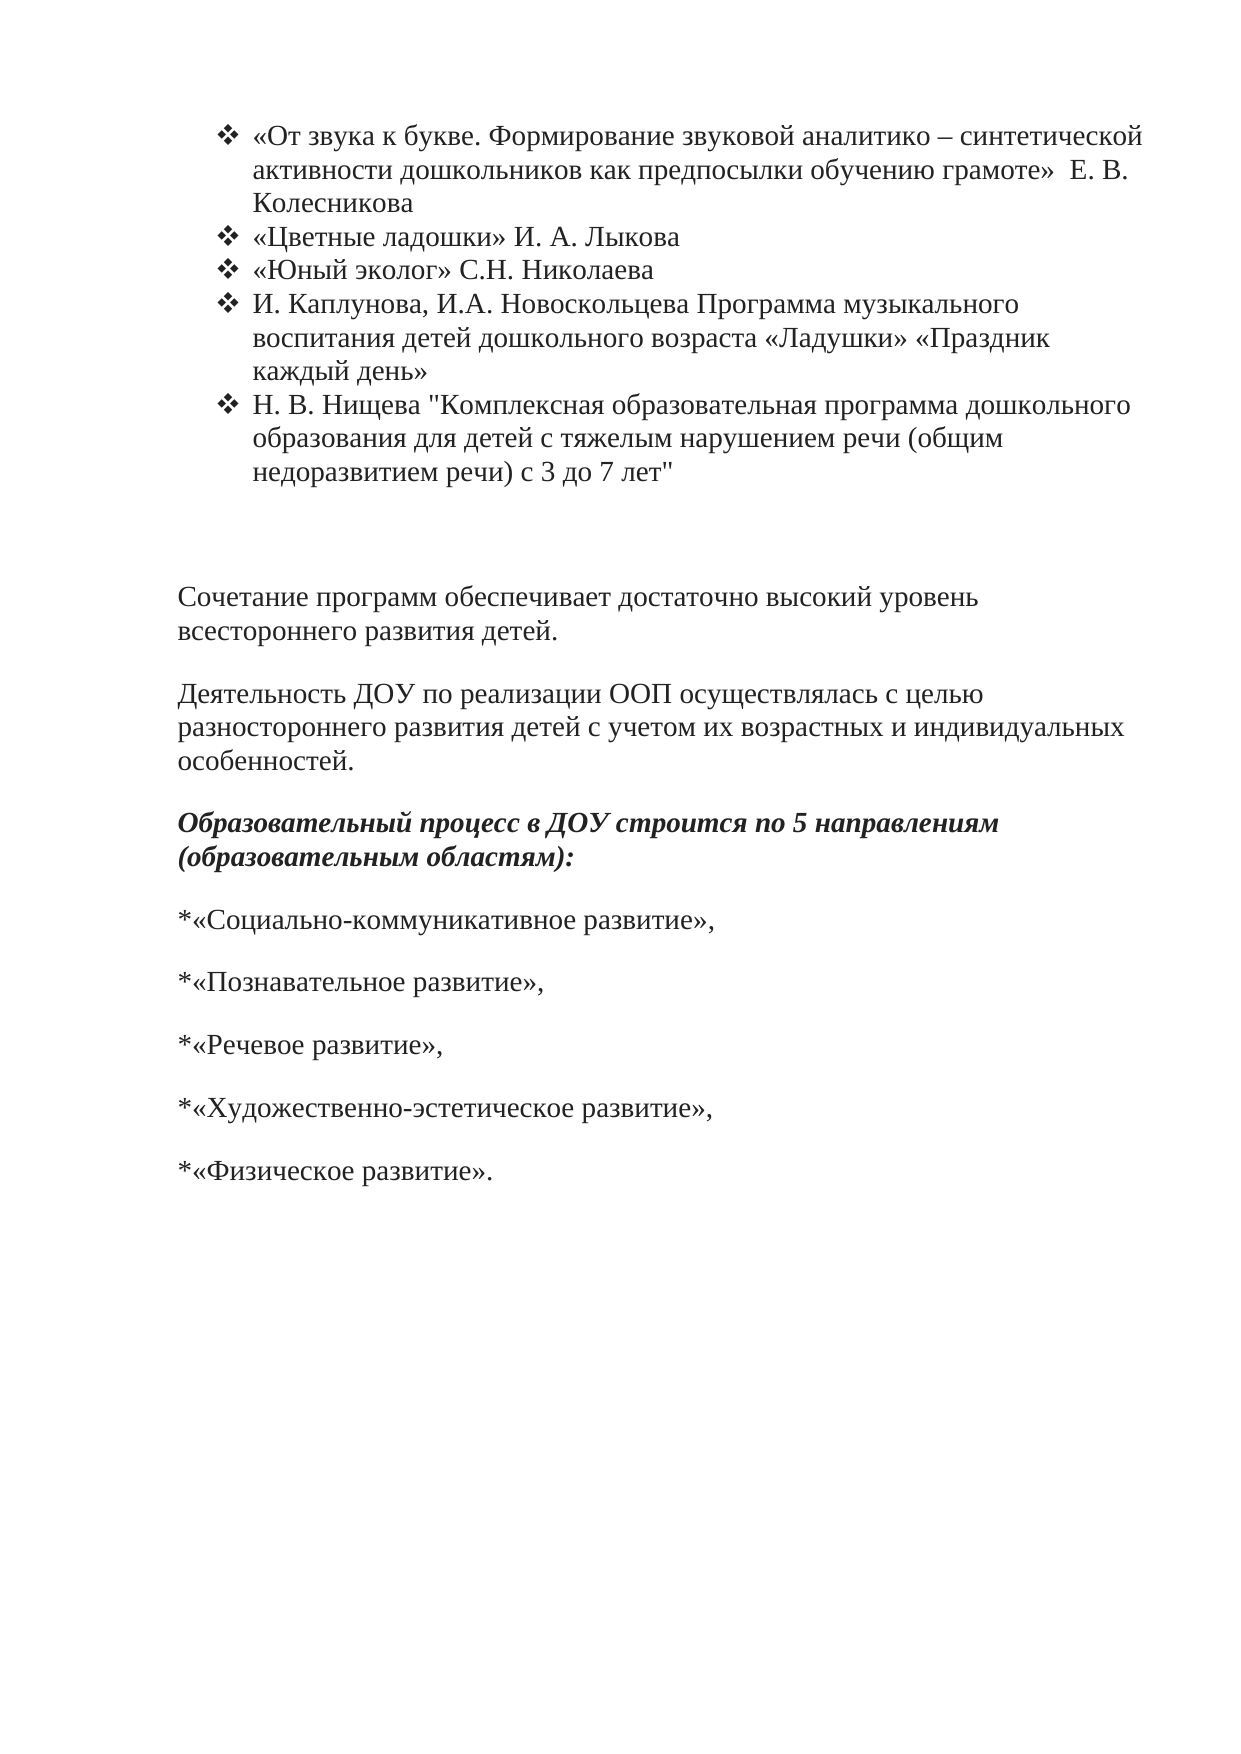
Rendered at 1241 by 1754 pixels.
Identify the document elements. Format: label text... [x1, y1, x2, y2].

text *«Познавательное развитие», [177, 964, 1152, 998]
text *«Социально-коммуникативное развитие», [177, 902, 1152, 935]
text *«Художественно-эстетическое развитие», [177, 1090, 1152, 1123]
list «Цветные ладошки» И. А. Лыкова [215, 219, 1152, 252]
text *«Речевое развитие», [177, 1027, 1152, 1061]
list «Юный эколог» С.Н. Николаева [215, 252, 1152, 286]
list И. Каплунова, И.А. Новоскольцева Программа музыкального воспитания детей дошкольного возраста «Ладушки» «Праздник каждый день» [215, 286, 1152, 387]
text Сочетание программ обеспечивает достаточно высокий уровень всестороннего развития детей. [177, 579, 1152, 647]
list Н. В. Нищева "Комплексная образовательная программа дошкольного образования для детей с тяжелым нарушением речи (общим недоразвитием речи) с 3 до 7 лет" [215, 387, 1152, 488]
text Образовательный процесс в ДОУ строится по 5 направлениям (образовательным областям): [177, 806, 1152, 873]
text *«Физическое развитие». [177, 1153, 1152, 1186]
list «От звука к букве. Формирование звуковой аналитико – синтетической активности дошкольников как предпосылки обучению грамоте» Е. В. Колесникова [215, 118, 1152, 219]
text Деятельность ДОУ по реализации ООП осуществлялась с целью разностороннего развития детей с учетом их возрастных и индивидуальных особенностей. [177, 676, 1152, 776]
